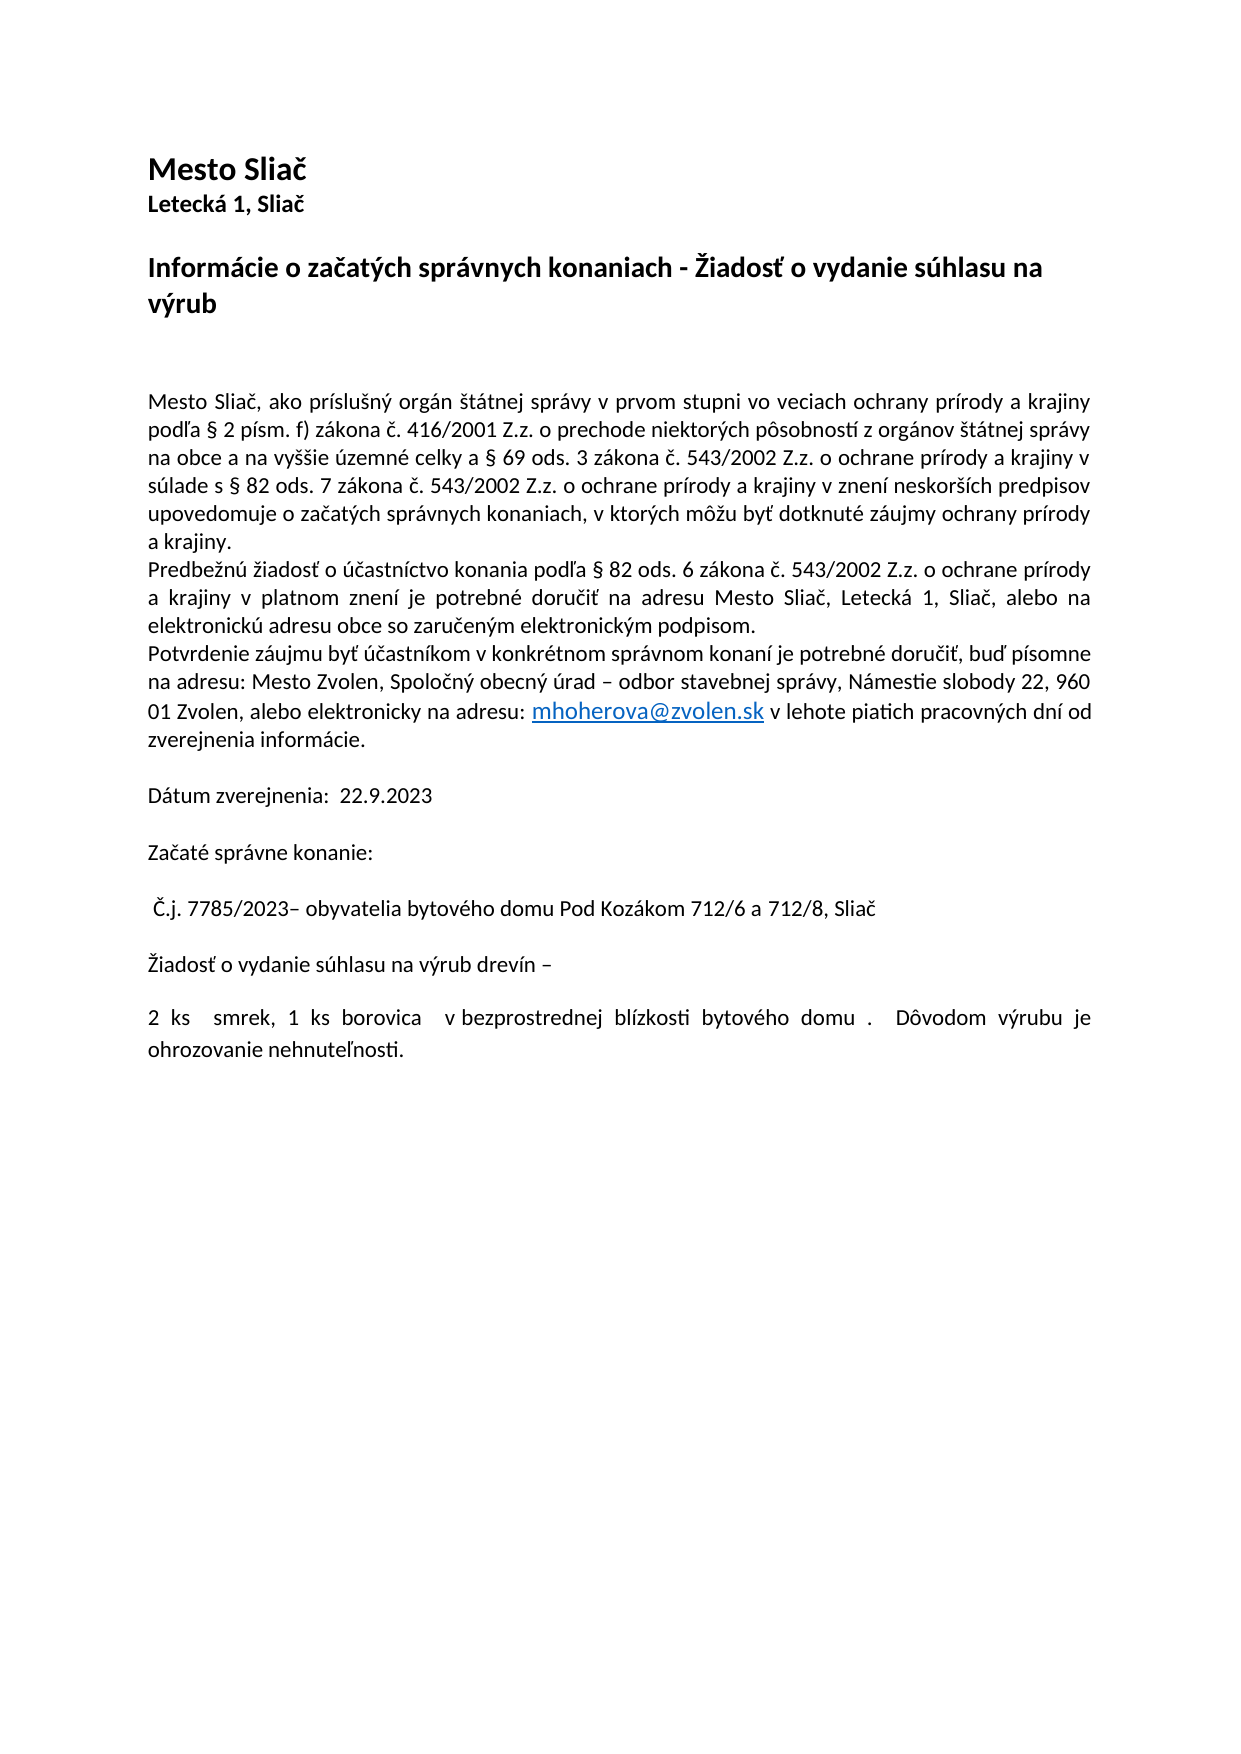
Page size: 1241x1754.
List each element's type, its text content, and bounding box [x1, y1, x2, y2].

text Dátum zverejnenia: 22.9.2023 [148, 782, 1093, 809]
text Mesto Sliač [148, 148, 1093, 188]
text Letecká 1, Sliač [148, 188, 1093, 219]
text Mesto Sliač, ako príslušný orgán štátnej správy v prvom stupni vo veciach ochrany prírody a krajiny podľa § 2 písm. f) zákona č. 416/2001 Z.z. o prechode niektorých pôsobností z orgánov štátnej správy na obce a na vyššie územné celky a § 69 ods. 3 zákona č. 543/2002 Z.z. o ochrane prírody a krajiny v súlade s § 82 ods. 7 zákona č. 543/2002 Z.z. o ochrane prírody a krajiny v znení neskorších predpisov upovedomuje o začatých správnych konaniach, v ktorých môžu byť dotknuté záujmy ochrany prírody a krajiny. [148, 387, 1093, 555]
text Č.j. 7785/2023– obyvatelia bytového domu Pod Kozákom 712/6 a 712/8, Sliač [148, 894, 1093, 922]
text Žiadosť o vydanie súhlasu na výrub drevín – [148, 950, 1093, 978]
text Predbežnú žiadosť o účastníctvo konania podľa § 82 ods. 6 zákona č. 543/2002 Z.z. o ochrane prírody a krajiny v platnom znení je potrebné doručiť na adresu Mesto Sliač, Letecká 1, Sliač, alebo na elektronickú adresu obce so zaručeným elektronickým podpisom. [148, 555, 1093, 639]
text 2 ks smrek, 1 ks borovica v bezprostrednej blízkosti bytového domu . Dôvodom výrubu je ohrozovanie nehnuteľnosti. [148, 1003, 1093, 1063]
text Potvrdenie záujmu byť účastníkom v konkrétnom správnom konaní je potrebné doručiť, buď písomne na adresu: Mesto Zvolen, Spoločný obecný úrad – odbor stavebnej správy, Námestie slobody 22, 960 01 Zvolen, alebo elektronicky na adresu: mhoherova@zvolen.sk v lehote piatich pracovných dní od zverejnenia informácie. [148, 639, 1093, 753]
text Začaté správne konanie: [148, 838, 1093, 866]
text Informácie o začatých správnych konaniach - Žiadosť o vydanie súhlasu na výrub [148, 249, 1093, 321]
